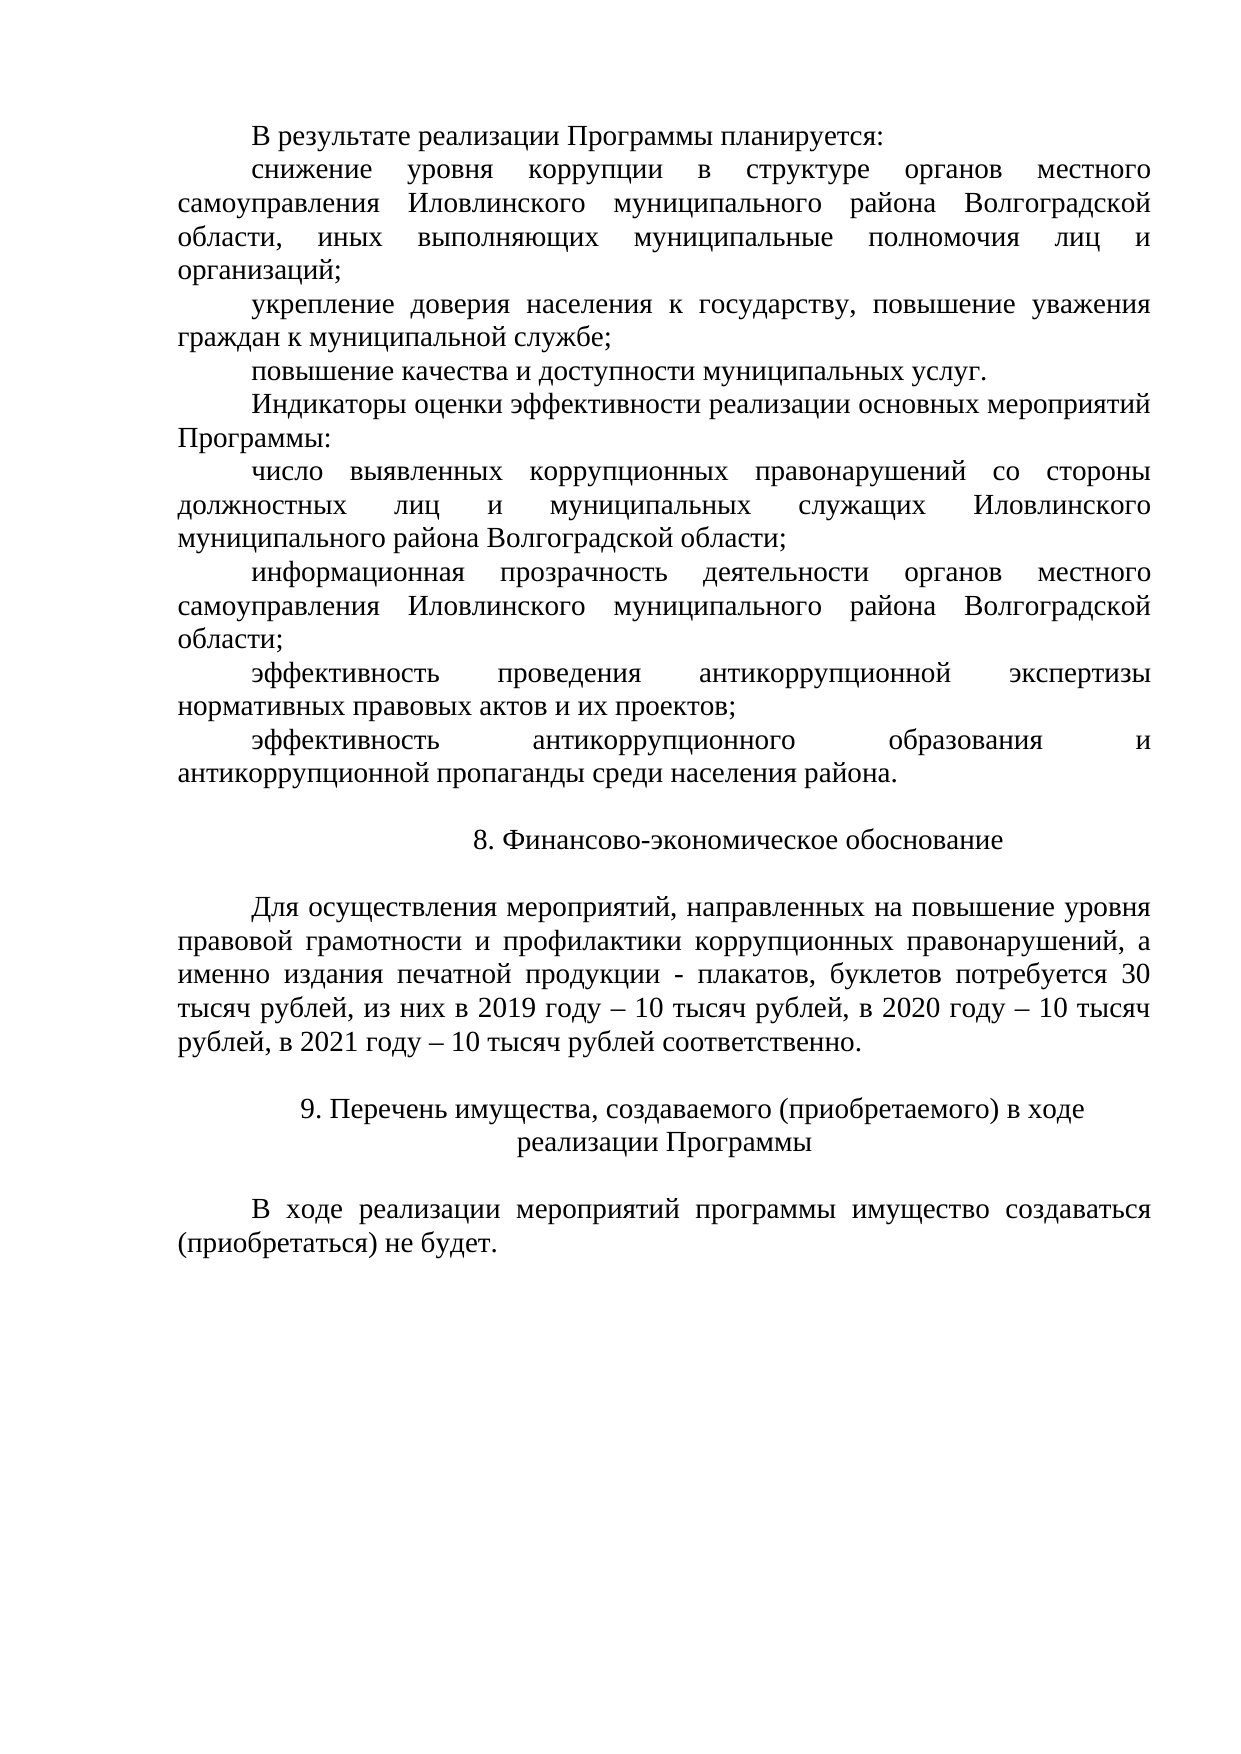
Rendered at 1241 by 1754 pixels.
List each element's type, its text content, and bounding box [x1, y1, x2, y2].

text эффективность антикоррупционного образования и антикоррупционной пропаганды среди населения района. [177, 722, 1152, 789]
text В результате реализации Программы планируется: [177, 118, 1152, 152]
text В ходе реализации мероприятий программы имущество создаваться (приобретаться) не будет. [177, 1191, 1152, 1258]
text информационная прозрачность деятельности органов местного самоуправления Иловлинского муниципального района Волгоградской области; [177, 554, 1152, 655]
text повышение качества и доступности муниципальных услуг. [177, 353, 1152, 386]
text Индикаторы оценки эффективности реализации основных мероприятий Программы: [177, 386, 1152, 453]
text укрепление доверия населения к государству, повышение уважения граждан к муниципальной службе; [177, 286, 1152, 353]
text 8. Финансово-экономическое обоснование [251, 822, 1152, 856]
text Для осуществления мероприятий, направленных на повышение уровня правовой грамотности и профилактики коррупционных правонарушений, а именно издания печатной продукции - плакатов, буклетов потребуется 30 тысяч рублей, из них в 2019 году – 10 тысяч рублей, в 2020 году – 10 тысяч рублей, в 2021 году – 10 тысяч рублей соответственно. [177, 889, 1152, 1057]
text эффективность проведения антикоррупционной экспертизы нормативных правовых актов и их проектов; [177, 655, 1152, 722]
text число выявленных коррупционных правонарушений со стороны должностных лиц и муниципальных служащих Иловлинского муниципального района Волгоградской области; [177, 453, 1152, 554]
text снижение уровня коррупции в структуре органов местного самоуправления Иловлинского муниципального района Волгоградской области, иных выполняющих муниципальные полномочия лиц и организаций; [177, 152, 1152, 286]
text 9. Перечень имущества, создаваемого (приобретаемого) в ходе реализации Программы [177, 1091, 1152, 1158]
